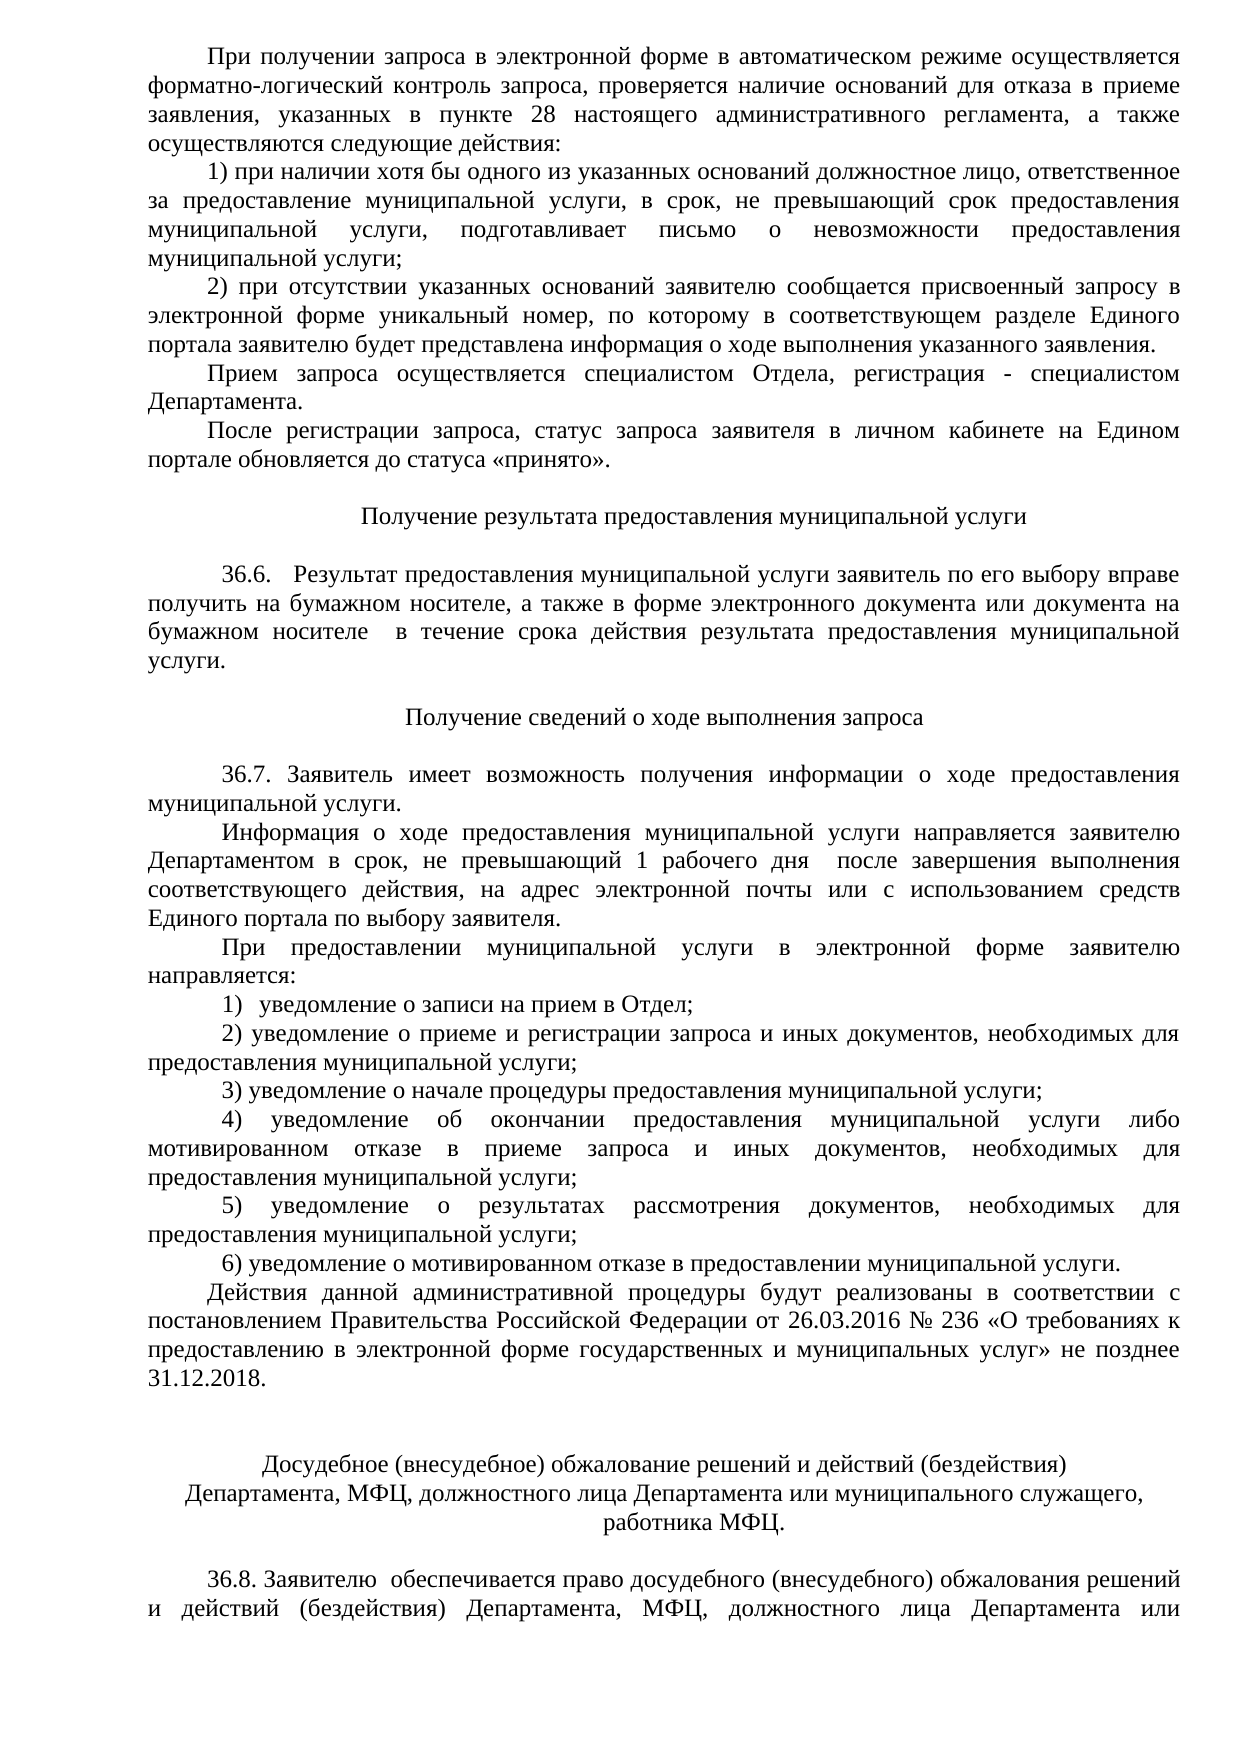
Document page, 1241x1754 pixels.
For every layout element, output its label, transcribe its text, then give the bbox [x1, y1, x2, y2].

text 4) уведомление об окончании предоставления муниципальной услуги либо мотивированном отказе в приеме запроса и иных документов, необходимых для предоставления муниципальной услуги; [148, 1104, 1181, 1191]
text 36.7. Заявитель имеет возможность получения информации о ходе предоставления муниципальной услуги. [148, 759, 1181, 817]
text 36.6. Результат предоставления муниципальной услуги заявитель по его выбору вправе получить на бумажном носителе, а также в форме электронного документа или документа на бумажном носителе в течение срока действия результата предоставления муниципальной услуги. [148, 559, 1181, 674]
text 2) уведомление о приеме и регистрации запроса и иных документов, необходимых для предоставления муниципальной услуги; [148, 1018, 1181, 1076]
text Департамента, МФЦ, должностного лица Департамента или муниципального служащего, [148, 1478, 1181, 1507]
text После регистрации запроса, статус запроса заявителя в личном кабинете на Едином портале обновляется до статуса «принято». [148, 415, 1181, 473]
text При получении запроса в электронной форме в автоматическом режиме осуществляется форматно-логический контроль запроса, проверяется наличие оснований для отказа в приеме заявления, указанных в пункте 28 настоящего административного регламента, а также осуществляются следующие действия: [148, 41, 1181, 156]
text Информация о ходе предоставления муниципальной услуги направляется заявителю Департаментом в срок, не превышающий 1 рабочего дня после завершения выполнения соответствующего действия, на адрес электронной почты или с использованием средств Единого портала по выбору заявителя. [148, 817, 1181, 932]
text 5) уведомление о результатах рассмотрения документов, необходимых для предоставления муниципальной услуги; [148, 1191, 1181, 1248]
text 2) при отсутствии указанных оснований заявителю сообщается присвоенный запросу в электронной форме уникальный номер, по которому в соответствующем разделе Единого портала заявителю будет представлена информация о ходе выполнения указанного заявления. [148, 271, 1181, 358]
text работника МФЦ. [148, 1507, 1181, 1536]
text 3) уведомление о начале процедуры предоставления муниципальной услуги; [148, 1076, 1181, 1104]
text Получение результата предоставления муниципальной услуги [148, 501, 1181, 530]
text 6) уведомление о мотивированном отказе в предоставлении муниципальной услуги. [148, 1248, 1181, 1277]
text Получение сведений о ходе выполнения запроса [148, 702, 1181, 731]
text Прием запроса осуществляется специалистом Отдела, регистрация - специалистом Департамента. [148, 358, 1181, 415]
text 1) при наличии хотя бы одного из указанных оснований должностное лицо, ответственное за предоставление муниципальной услуги, в срок, не превышающий срок предоставления муниципальной услуги, подготавливает письмо о невозможности предоставления муниципальной услуги; [148, 156, 1181, 271]
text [148, 1564, 1181, 1622]
text Досудебное (внесудебное) обжалование решений и действий (бездействия) [148, 1449, 1181, 1478]
list уведомление о записи на прием в Отдел; [222, 989, 1181, 1018]
text Действия данной административной процедуры будут реализованы в соответствии с постановлением Правительства Российской Федерации от 26.03.2016 № 236 «О требованиях к предоставлению в электронной форме государственных и муниципальных услуг» не позднее 31.12.2018. [148, 1277, 1181, 1392]
text При предоставлении муниципальной услуги в электронной форме заявителю направляется: [148, 932, 1181, 989]
